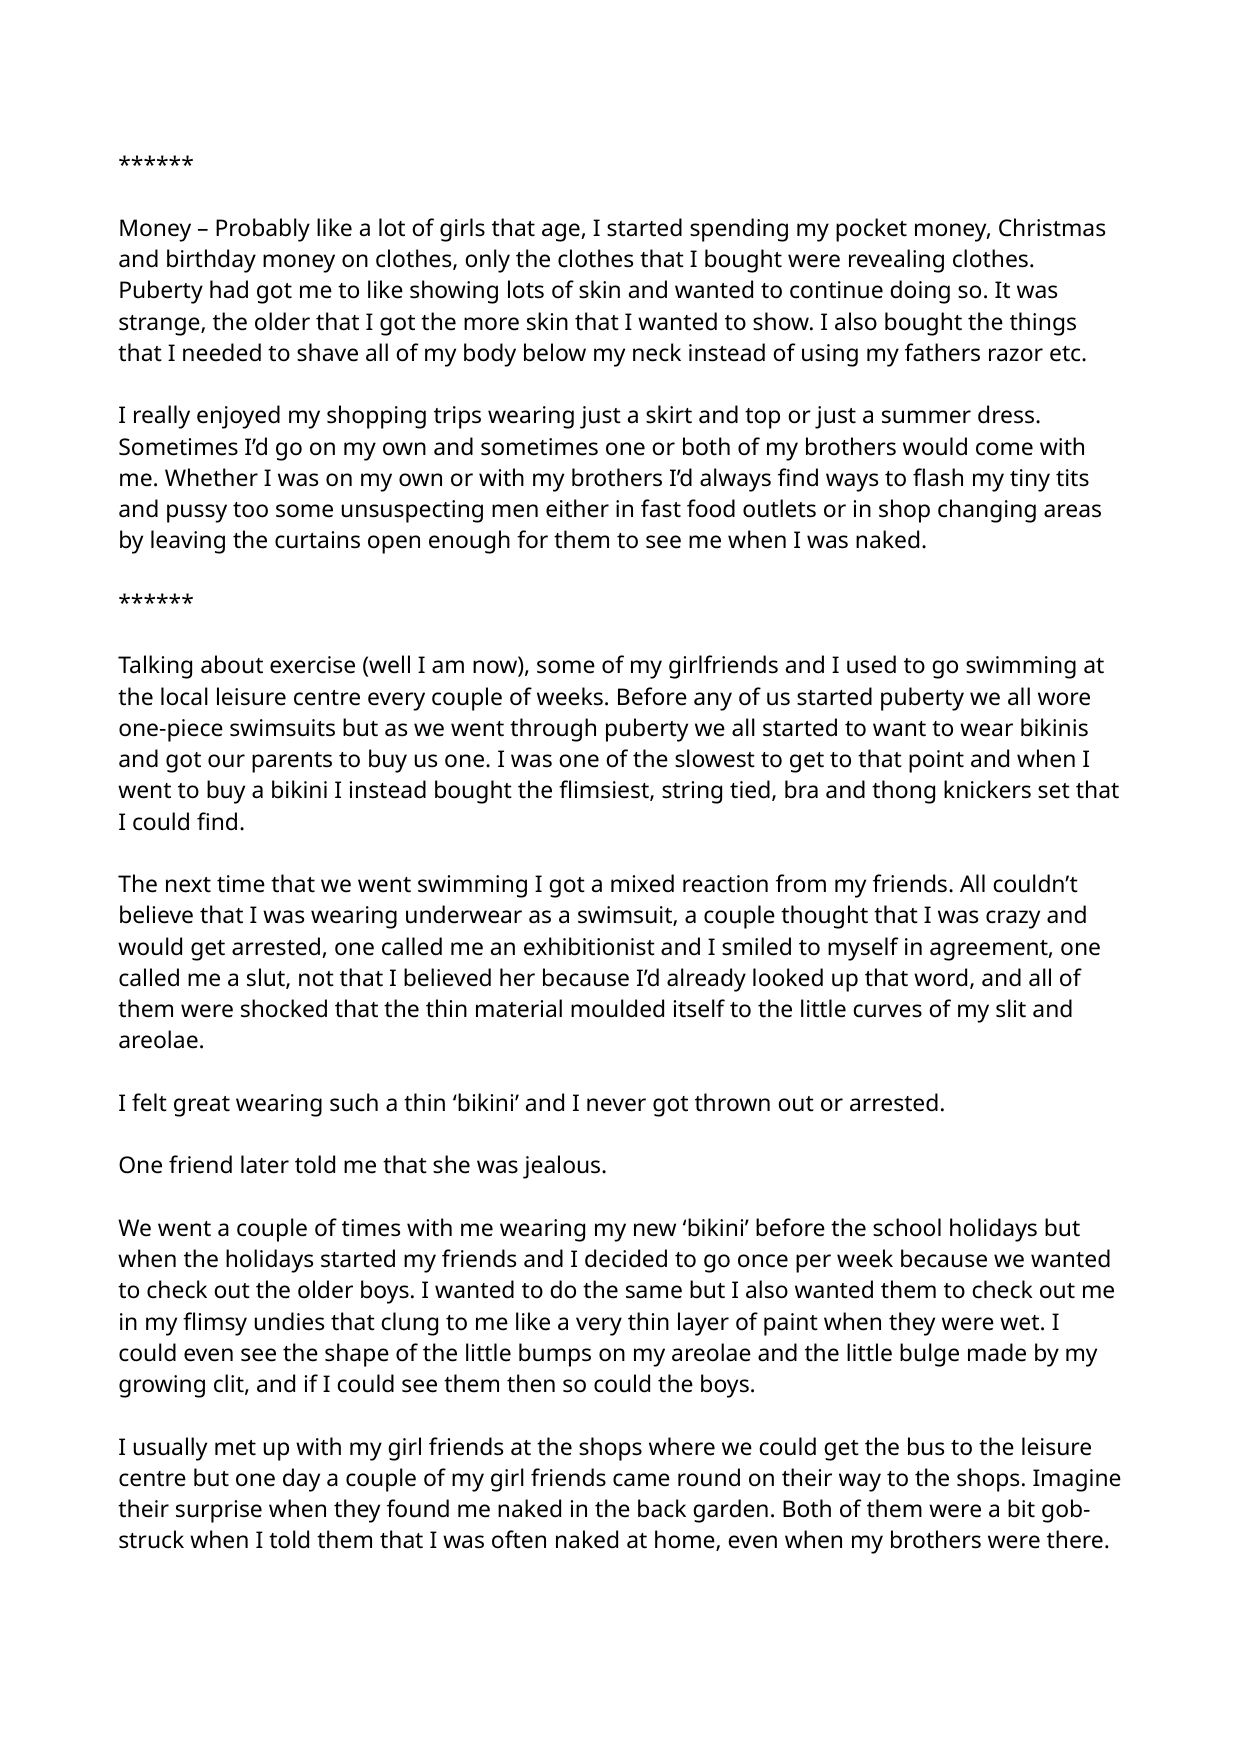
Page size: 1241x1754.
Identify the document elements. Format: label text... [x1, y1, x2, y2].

text I felt great wearing such a thin ‘bikini’ and I never got thrown out or arrested. [118, 1087, 1122, 1118]
text I usually met up with my girl friends at the shops where we could get the bus to the leisure centre but one day a couple of my girl friends came round on their way to the shops. Imagine their surprise when they found me naked in the back garden. Both of them were a bit gob-struck when I told them that I was often naked at home, even when my brothers were there. [118, 1431, 1122, 1556]
text One friend later told me that she was jealous. [118, 1149, 1122, 1181]
text The next time that we went swimming I got a mixed reaction from my friends. All couldn’t believe that I was wearing underwear as a swimsuit, a couple thought that I was crazy and would get arrested, one called me an exhibitionist and I smiled to myself in agreement, one called me a slut, not that I believed her because I’d already looked up that word, and all of them were shocked that the thin material moulded itself to the little curves of my slit and areolae. [118, 868, 1122, 1056]
text Talking about exercise (well I am now), some of my girlfriends and I used to go swimming at the local leisure centre every couple of weeks. Before any of us started puberty we all wore one-piece swimsuits but as we went through puberty we all started to want to wear bikinis and got our parents to buy us one. I was one of the slowest to get to that point and when I went to buy a bikini I instead bought the flimsiest, string tied, bra and thong knickers set that I could find. [118, 649, 1122, 837]
text ****** [118, 587, 1122, 618]
text We went a couple of times with me wearing my new ‘bikini’ before the school holidays but when the holidays started my friends and I decided to go once per week because we wanted to check out the older boys. I wanted to do the same but I also wanted them to check out me in my flimsy undies that clung to me like a very thin layer of paint when they were wet. I could even see the shape of the little bumps on my areolae and the little bulge made by my growing clit, and if I could see them then so could the boys. [118, 1212, 1122, 1399]
text Money – Probably like a lot of girls that age, I started spending my pocket money, Christmas and birthday money on clothes, only the clothes that I bought were revealing clothes. Puberty had got me to like showing lots of skin and wanted to continue doing so. It was strange, the older that I got the more skin that I wanted to show. I also bought the things that I needed to shave all of my body below my neck instead of using my fathers razor etc. [118, 212, 1122, 368]
text I really enjoyed my shopping trips wearing just a skirt and top or just a summer dress. Sometimes I’d go on my own and sometimes one or both of my brothers would come with me. Whether I was on my own or with my brothers I’d always find ways to flash my tiny tits and pussy too some unsuspecting men either in fast food outlets or in shop changing areas by leaving the curtains open enough for them to see me when I was naked. [118, 399, 1122, 556]
text ****** [118, 149, 1122, 181]
